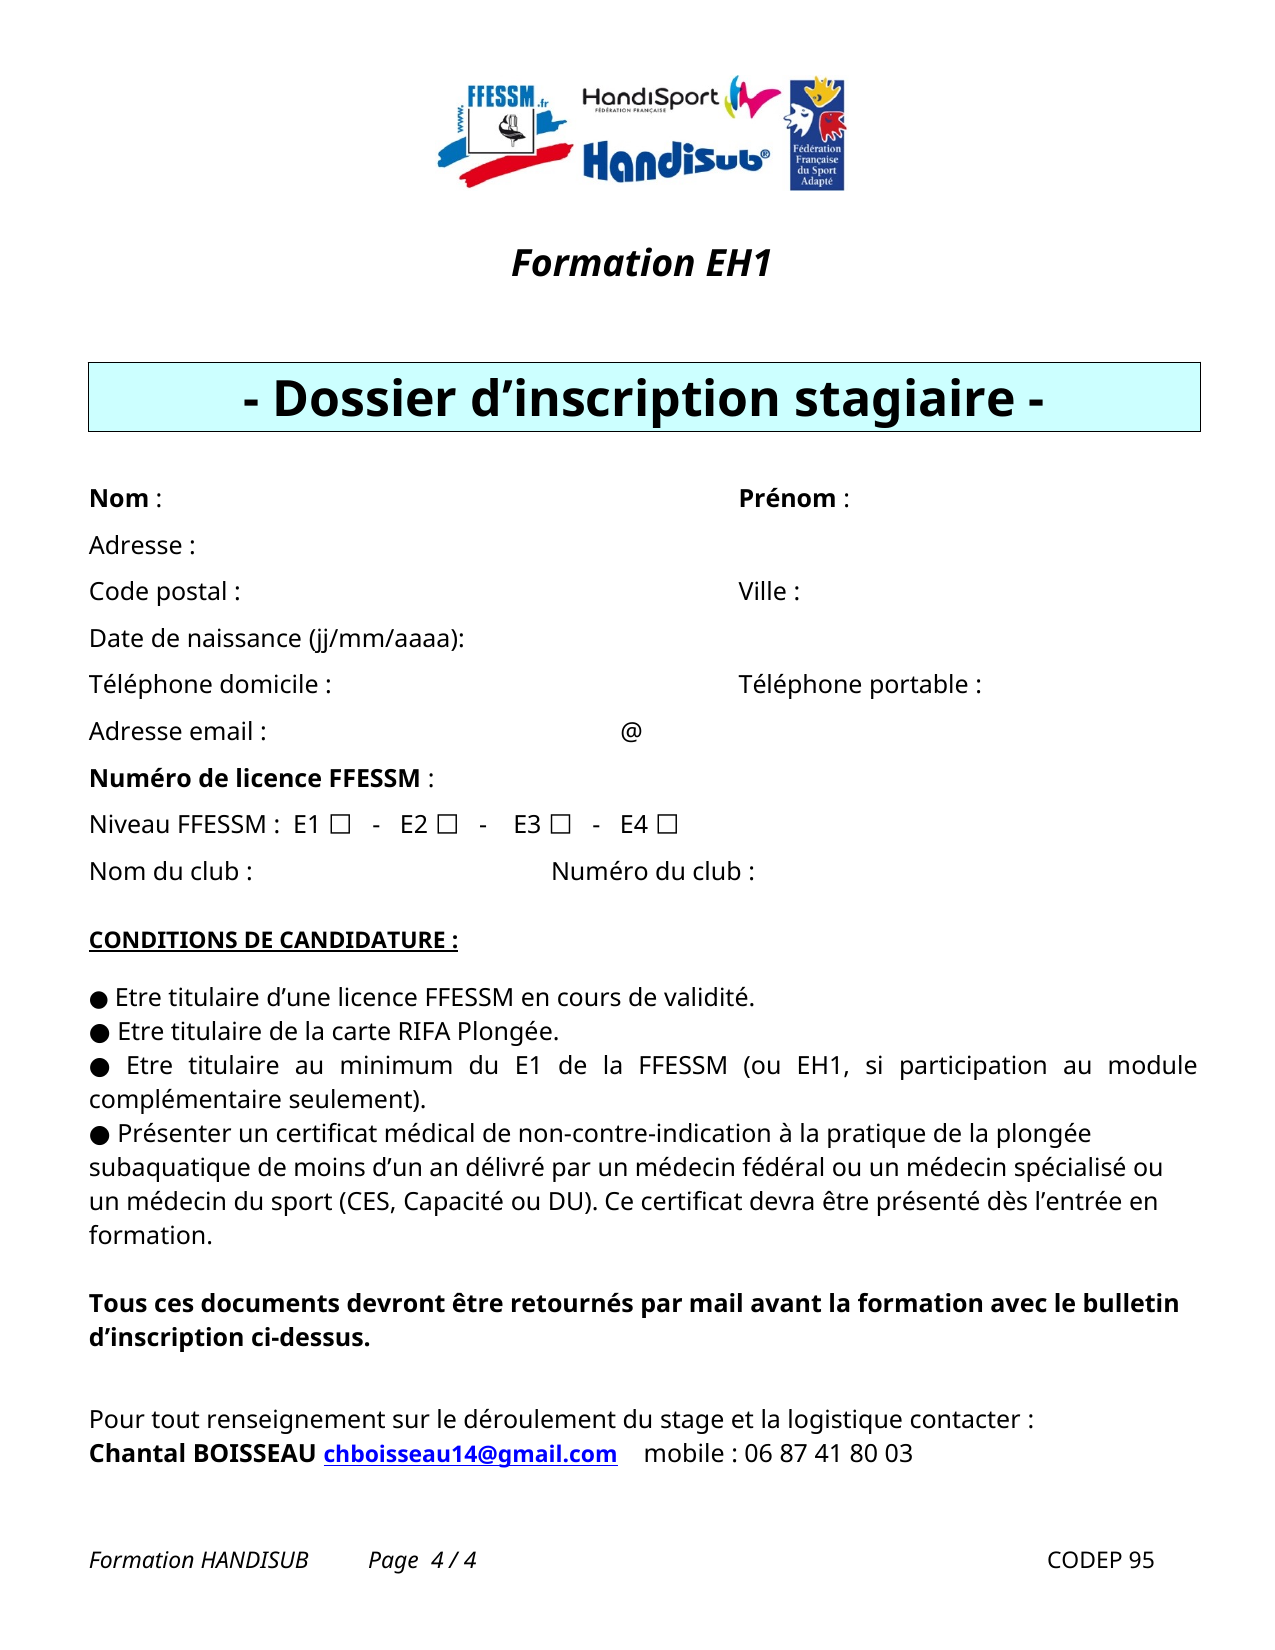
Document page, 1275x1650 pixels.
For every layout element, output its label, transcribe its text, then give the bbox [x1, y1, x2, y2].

picture [434, 75, 849, 191]
text ● Présenter un certificat médical de non-contre-indication à la pratique de la plongée subaquatique de moins d’un an délivré par un médecin fédéral ou un médecin spécialisé ou un médecin du sport (CES, Capacité ou DU). Ce certificat devra être présenté dès l’entrée en formation. [89, 1116, 1200, 1252]
text Numéro de licence FFESSM : [89, 760, 1200, 794]
text Nom : Prénom : [89, 481, 1200, 515]
text Chantal BOISSEAU chboisseau14@gmail.com mobile : 06 87 41 80 03 [89, 1436, 1200, 1470]
text Adresse email : @ [89, 714, 1200, 748]
text Adresse : [89, 527, 1200, 561]
text - Dossier d’inscription stagiaire - [89, 363, 1200, 431]
text CONDITIONS DE CANDIDATURE : [89, 924, 1200, 955]
text Code postal : Ville : [89, 574, 1200, 608]
text Téléphone domicile : Téléphone portable : [89, 667, 1200, 701]
text Nom du club : Numéro du club : [89, 853, 1200, 887]
text Pour tout renseignement sur le déroulement du stage et la logistique contacter : [89, 1402, 1200, 1436]
text Date de naissance (jj/mm/aaaa): [89, 621, 1200, 654]
text Niveau FFESSM : E1 ⬜ - E2 ⬜ - E3 ⬜ - E4 ⬜ [89, 807, 1200, 841]
text ● Etre titulaire au minimum du E1 de la FFESSM (ou EH1, si participation au module complémentaire seulement). [89, 1047, 1200, 1116]
text Tous ces documents devront être retournés par mail avant la formation avec le bulletin d’inscription ci-dessus. [89, 1286, 1200, 1354]
text ● Etre titulaire d’une licence FFESSM en cours de validité. [89, 979, 1200, 1013]
text ● Etre titulaire de la carte RIFA Plongée. [89, 1013, 1200, 1047]
